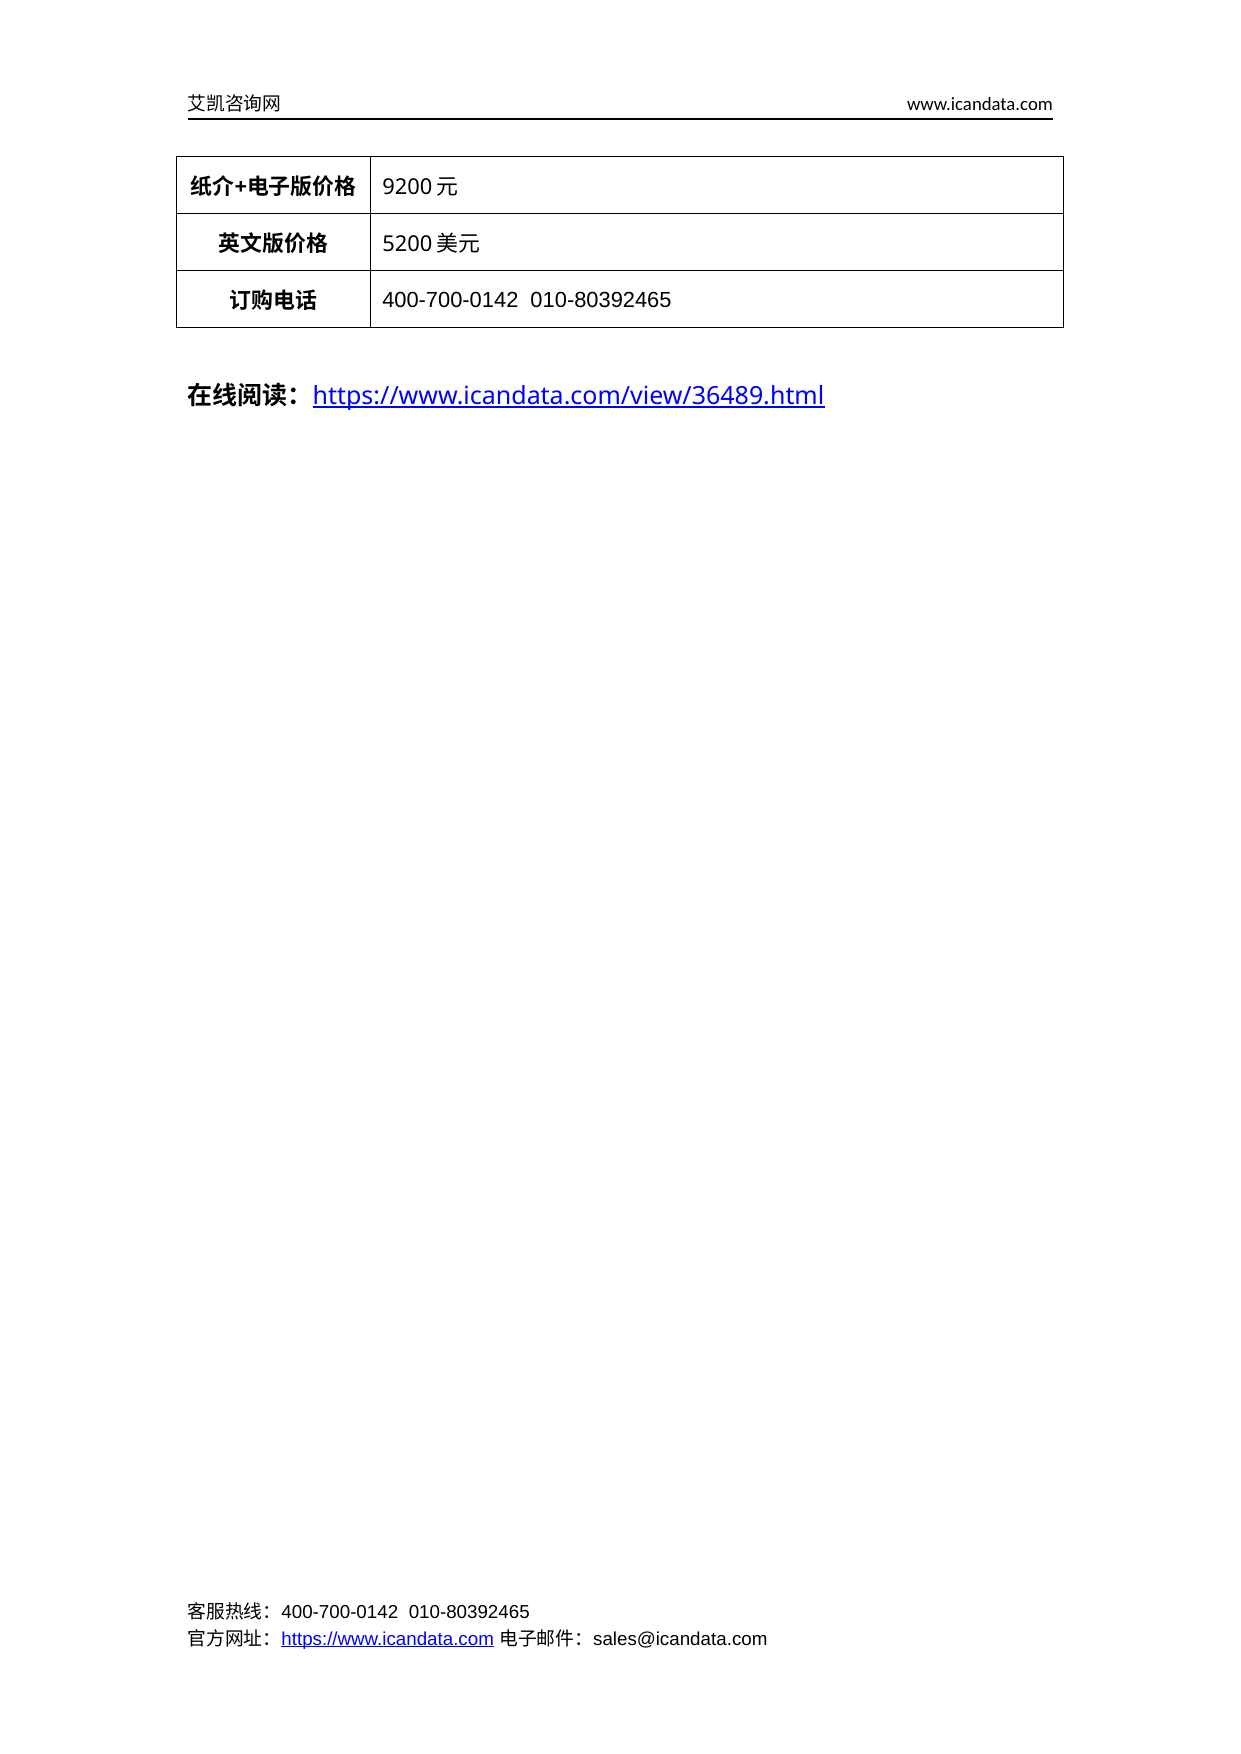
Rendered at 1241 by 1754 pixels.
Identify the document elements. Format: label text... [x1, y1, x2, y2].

table_cell 5200美元 [371, 214, 1063, 270]
table_cell 纸介+电子版价格 [177, 157, 370, 213]
table_cell 9200元 [371, 157, 1063, 213]
table_cell 英文版价格 [177, 214, 370, 270]
table_cell 400-700-0142 010-80392465 [371, 271, 1063, 327]
text 在线阅读：https://www.icandata.com/view/36489.html [187, 361, 1053, 426]
table_cell 订购电话 [177, 271, 370, 327]
